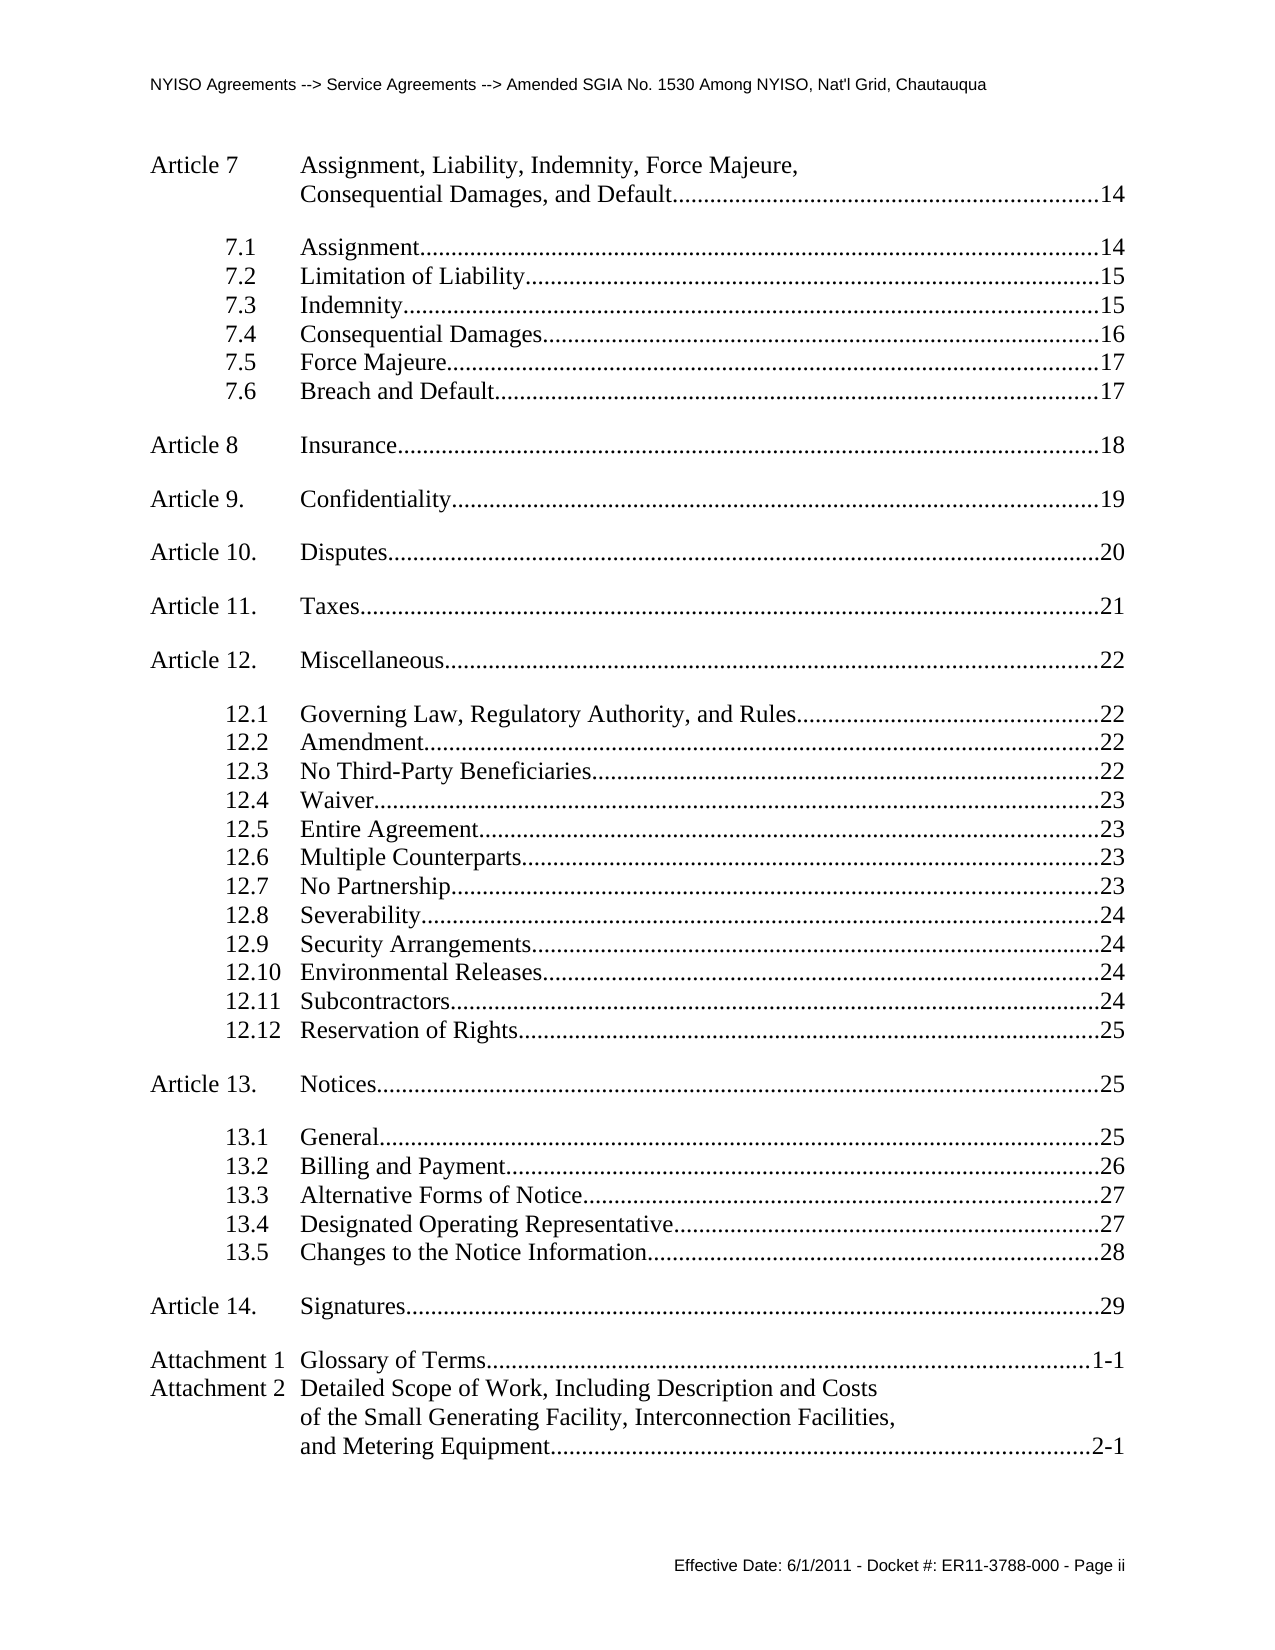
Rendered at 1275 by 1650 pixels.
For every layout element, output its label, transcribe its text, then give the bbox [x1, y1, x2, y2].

text and Metering Equipment 2-1 [300, 1432, 1125, 1460]
text 12.8 Severability 24 [225, 900, 1125, 929]
text Article 12. Miscellaneous 22 [150, 645, 1125, 674]
text 12.2 Amendment 22 [225, 727, 1125, 756]
text Article 13. Notices 25 [150, 1069, 1125, 1097]
text 7.4 Consequential Damages 16 [225, 319, 1125, 347]
text 12.6 Multiple Counterparts 23 [225, 842, 1125, 871]
text Article 8 Insurance 18 [150, 430, 1125, 459]
text 12.5 Entire Agreement 23 [225, 814, 1125, 842]
text 12.7 No Partnership 23 [225, 871, 1125, 900]
text 12.4 Waiver 23 [225, 785, 1125, 814]
text 12.11 Subcontractors 24 [225, 986, 1125, 1015]
text 13.3 Alternative Forms of Notice 27 [225, 1180, 1125, 1209]
text Article 14. Signatures 29 [150, 1291, 1125, 1320]
text 7.1 Assignment 14 [225, 232, 1125, 261]
text of the Small Generating Facility, Interconnection Facilities, [300, 1403, 1125, 1432]
text 13.2 Billing and Payment 26 [225, 1151, 1125, 1180]
text 12.9 Security Arrangements 24 [225, 929, 1125, 957]
text 12.3 No Third-Party Beneficiaries 22 [225, 756, 1125, 785]
text 7.3 Indemnity 15 [225, 290, 1125, 319]
text 12.12 Reservation of Rights 25 [225, 1015, 1125, 1044]
text Article 7 Assignment, Liability, Indemnity, Force Majeure, Consequential Damages, and Default 14 [150, 150, 1125, 207]
text Article 9. Confidentiality 19 [150, 484, 1125, 512]
text 7.2 Limitation of Liability 15 [225, 261, 1125, 290]
text 13.1 General 25 [225, 1122, 1125, 1151]
text 13.4 Designated Operating Representative 27 [225, 1209, 1125, 1237]
text Article 11. Taxes 21 [150, 591, 1125, 620]
text 7.6 Breach and Default 17 [225, 376, 1125, 405]
text 12.1 Governing Law, Regulatory Authority, and Rules 22 [225, 699, 1125, 727]
text Attachment 1 Glossary of Terms 1-1 [150, 1345, 1125, 1374]
text Article 10. Disputes 20 [150, 537, 1125, 566]
text 12.10 Environmental Releases 24 [225, 957, 1125, 986]
text 13.5 Changes to the Notice Information 28 [225, 1237, 1125, 1266]
text 7.5 Force Majeure 17 [225, 347, 1125, 376]
text Attachment 2 Detailed Scope of Work, Including Description and Costs [150, 1374, 1125, 1403]
